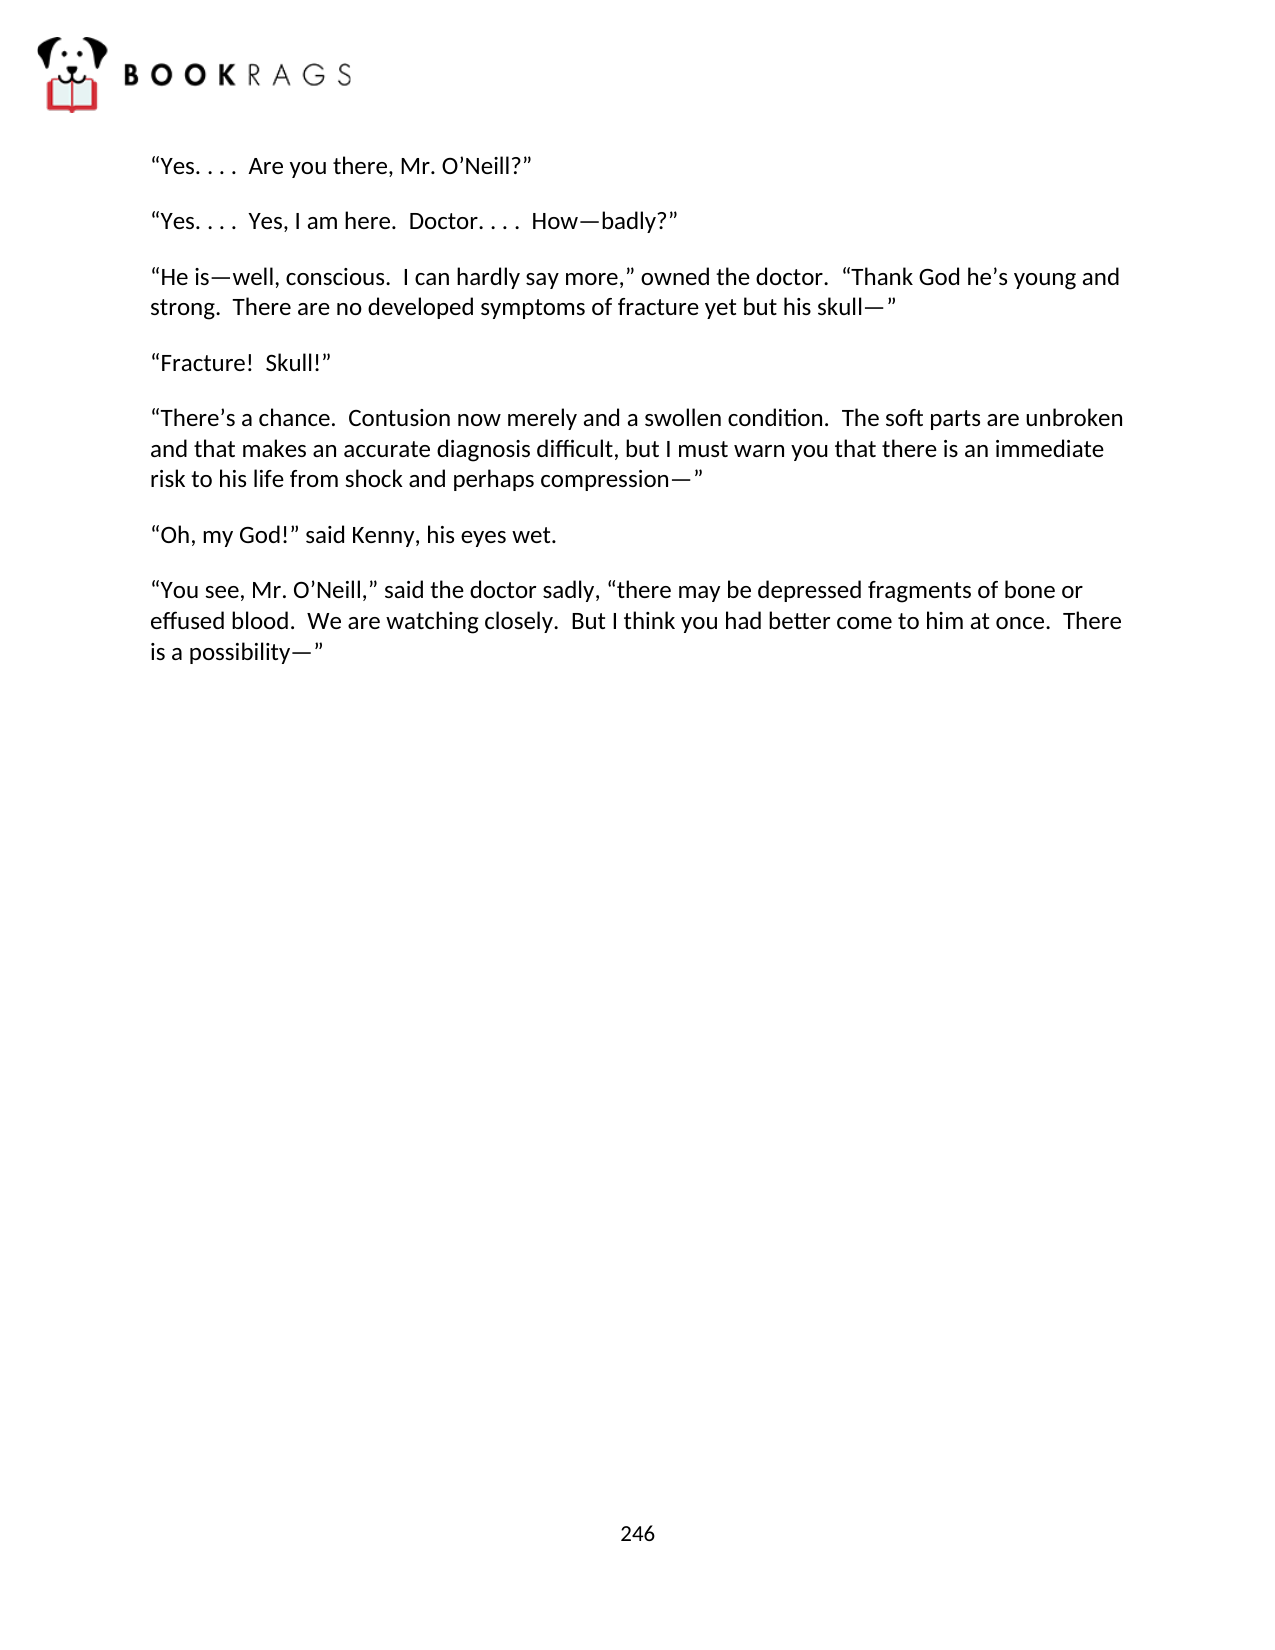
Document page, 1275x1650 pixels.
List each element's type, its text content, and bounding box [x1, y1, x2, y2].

text “Fracture! Skull!” [150, 347, 1125, 378]
text “You see, Mr. O’Neill,” said the doctor sadly, “there may be depressed fragments of bone or effused blood. We are watching closely. But I think you had better come to him at once. There is a possibility—­” [150, 575, 1125, 666]
text “Oh, my God!” said Kenny, his eyes wet. [150, 519, 1125, 550]
text “Yes. . . . Are you there, Mr. O’Neill?” [150, 150, 1125, 181]
picture [37, 37, 351, 113]
text “He is—­well, conscious. I can hardly say more,” owned the doctor. “Thank God he’s young and strong. There are no developed symptoms of fracture yet but his skull—­” [150, 261, 1125, 322]
text “Yes. . . . Yes, I am here. Doctor. . . . How—­badly?” [150, 206, 1125, 236]
text “There’s a chance. Contusion now merely and a swollen condition. The soft parts are unbroken and that makes an accurate diagnosis difficult, but I must warn you that there is an immediate risk to his life from shock and perhaps compression—­” [150, 403, 1125, 494]
